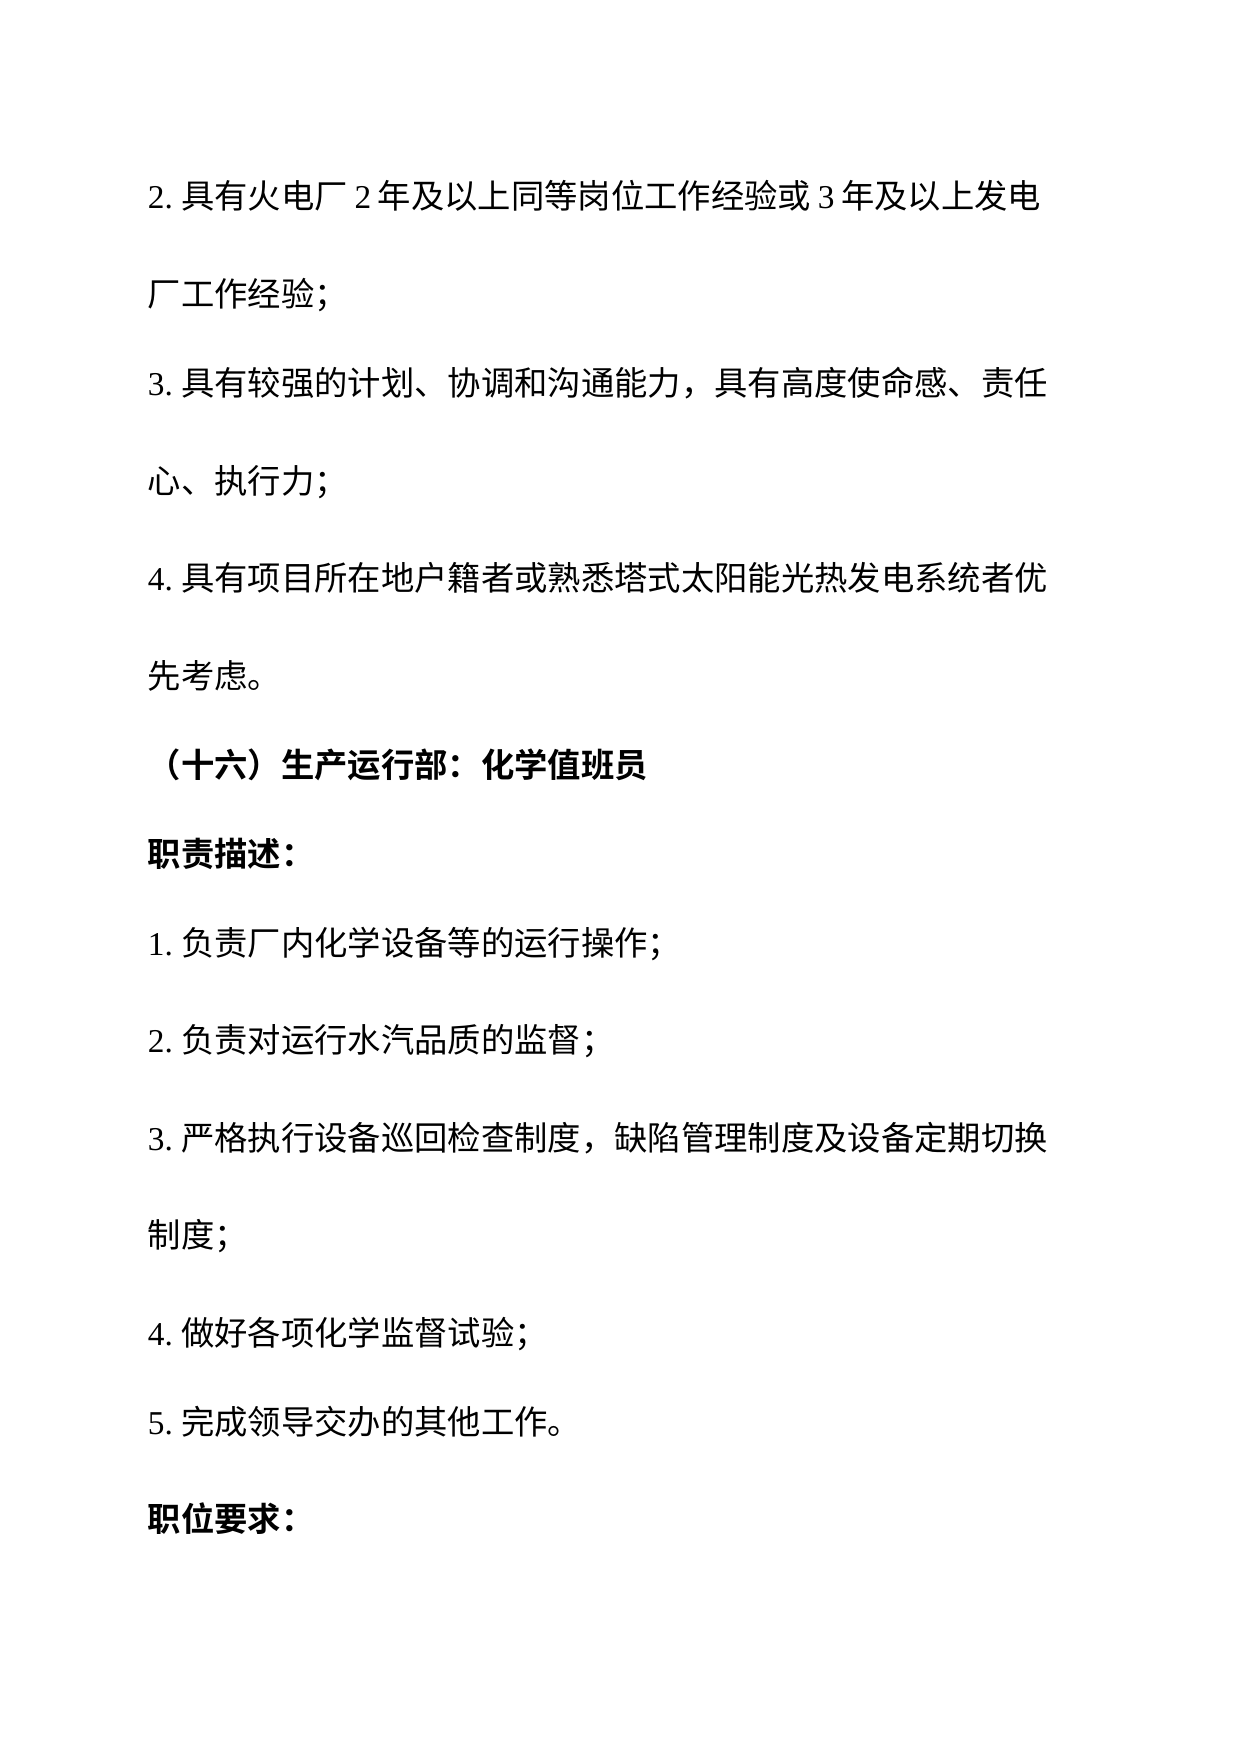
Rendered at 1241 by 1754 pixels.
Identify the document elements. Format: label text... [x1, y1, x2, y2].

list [148, 162, 1053, 324]
text （十六）生产运行部：化学值班员 [148, 730, 1053, 795]
text 3. 具有较强的计划、协调和沟通能力，具有高度使命感、责任心、执行力； 4. 具有项目所在地户籍者或熟悉塔式太阳能光热发电系统者优先考虑。 [148, 348, 1053, 706]
text 职责描述： [148, 819, 1053, 884]
list 5. 完成领导交办的其他工作。 职位要求： [148, 1387, 1053, 1550]
list 1. 负责厂内化学设备等的运行操作； 2. 负责对运行水汽品质的监督； 3. 严格执行设备巡回检查制度，缺陷管理制度及设备定期切换制度； 4. 做好各项化学监督试验； [148, 908, 1053, 1363]
